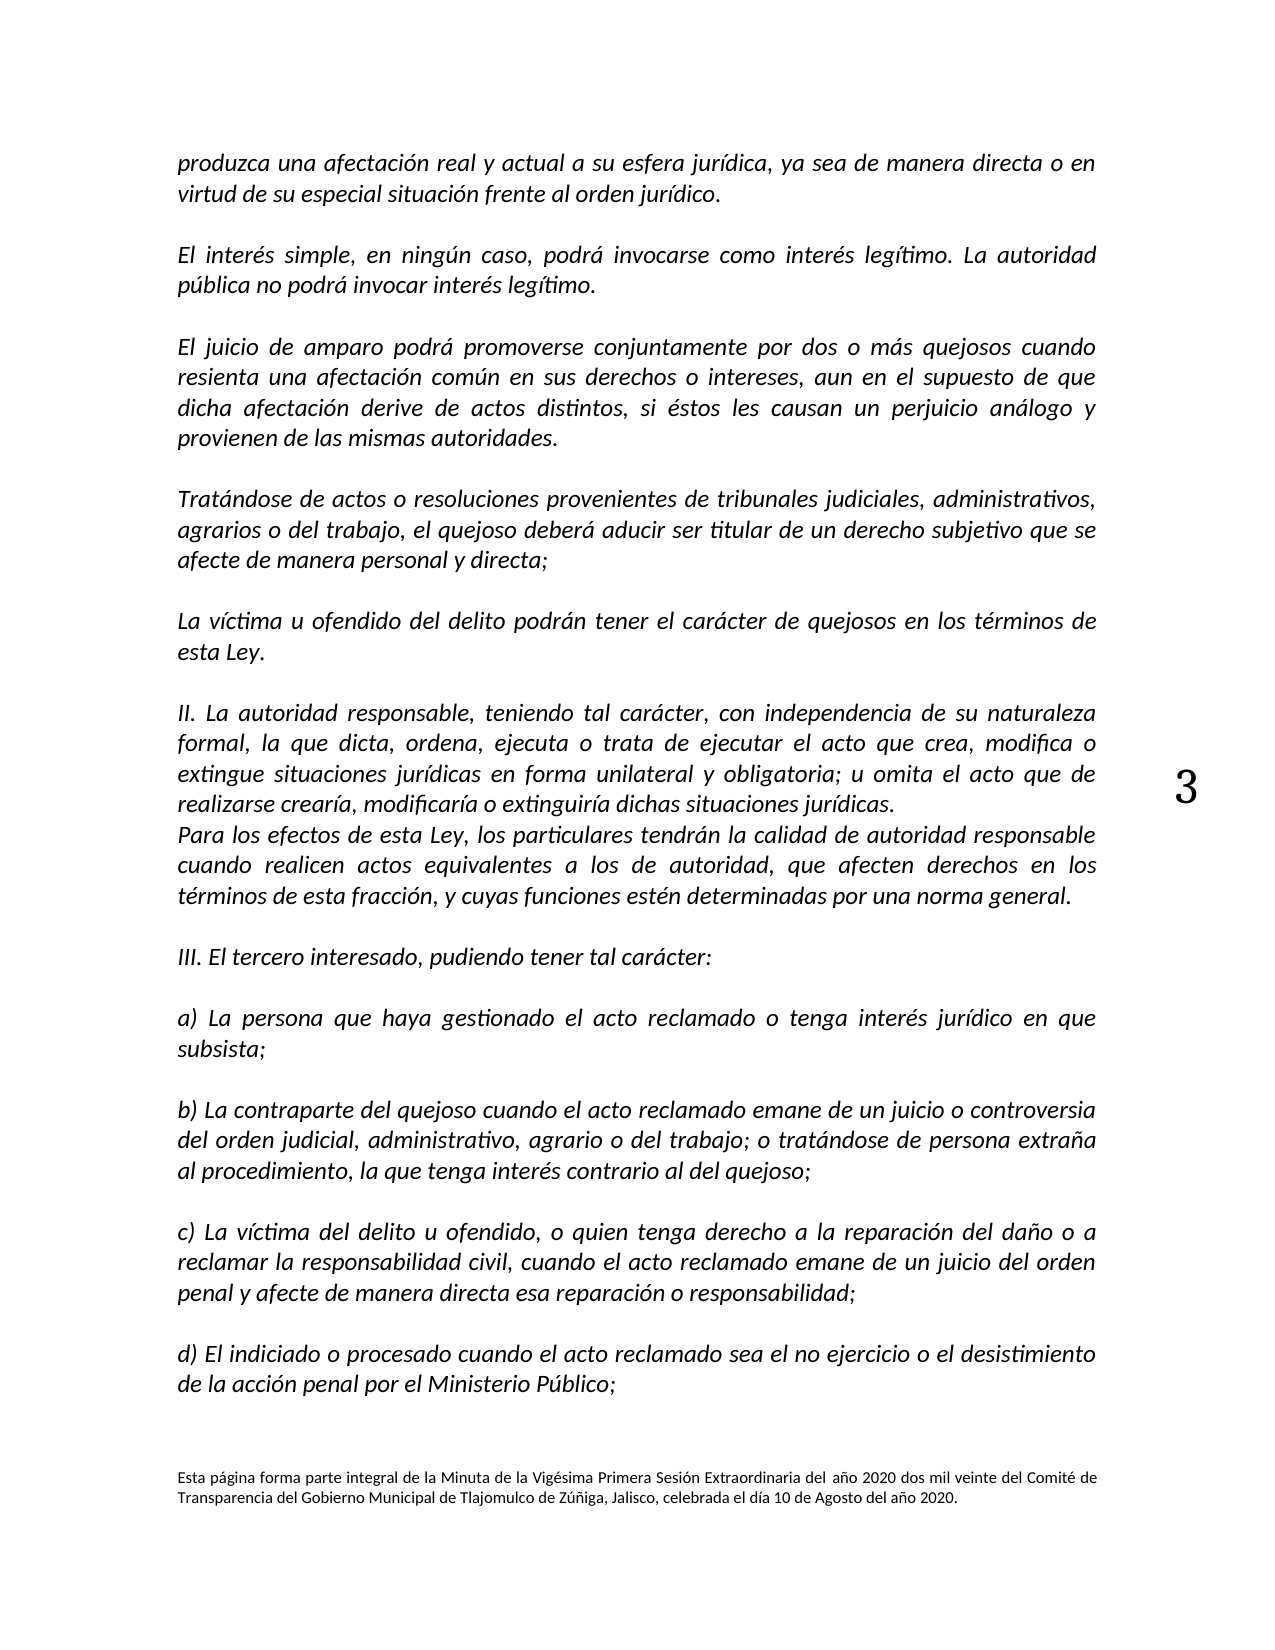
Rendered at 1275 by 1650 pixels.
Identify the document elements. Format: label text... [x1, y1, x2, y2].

text d) El indiciado o procesado cuando el acto reclamado sea el no ejercicio o el desistimiento de la acción penal por el Ministerio Público; [177, 1338, 1098, 1399]
text b) La contraparte del quejoso cuando el acto reclamado emane de un juicio o controversia del orden judicial, administrativo, agrario o del trabajo; o tratándose de persona extraña al procedimiento, la que tenga interés contrario al del quejoso; [177, 1094, 1098, 1185]
text Tratándose de actos o resoluciones provenientes de tribunales judiciales, administrativos, agrarios o del trabajo, el quejoso deberá aducir ser titular de un derecho subjetivo que se afecte de manera personal y directa; [177, 483, 1098, 575]
text a) La persona que haya gestionado el acto reclamado o tenga interés jurídico en que subsista; [177, 1002, 1098, 1063]
text c) La víctima del delito u ofendido, o quien tenga derecho a la reparación del daño o a reclamar la responsabilidad civil, cuando el acto reclamado emane de un juicio del orden penal y afecte de manera directa esa reparación o responsabilidad; [177, 1216, 1098, 1307]
text La víctima u ofendido del delito podrán tener el carácter de quejosos en los términos de esta Ley. [177, 605, 1098, 666]
text Para los efectos de esta Ley, los particulares tendrán la calidad de autoridad responsable cuando realicen actos equivalentes a los de autoridad, que afecten derechos en los términos de esta fracción, y cuyas funciones estén determinadas por una norma general. [177, 819, 1098, 911]
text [177, 148, 1098, 209]
text III. El tercero interesado, pudiendo tener tal carácter: [177, 941, 1098, 972]
text El juicio de amparo podrá promoverse conjuntamente por dos o más quejosos cuando resienta una afectación común en sus derechos o intereses, aun en el supuesto de que dicha afectación derive de actos distintos, si éstos les causan un perjuicio análogo y provienen de las mismas autoridades. [177, 331, 1098, 453]
text El interés simple, en ningún caso, podrá invocarse como interés legítimo. La autoridad pública no podrá invocar interés legítimo. [177, 239, 1098, 300]
text II. La autoridad responsable, teniendo tal carácter, con independencia de su naturaleza formal, la que dicta, ordena, ejecuta o trata de ejecutar el acto que crea, modifica o extingue situaciones jurídicas en forma unilateral y obligatoria; u omita el acto que de realizarse crearía, modificaría o extinguiría dichas situaciones jurídicas. [177, 697, 1098, 819]
